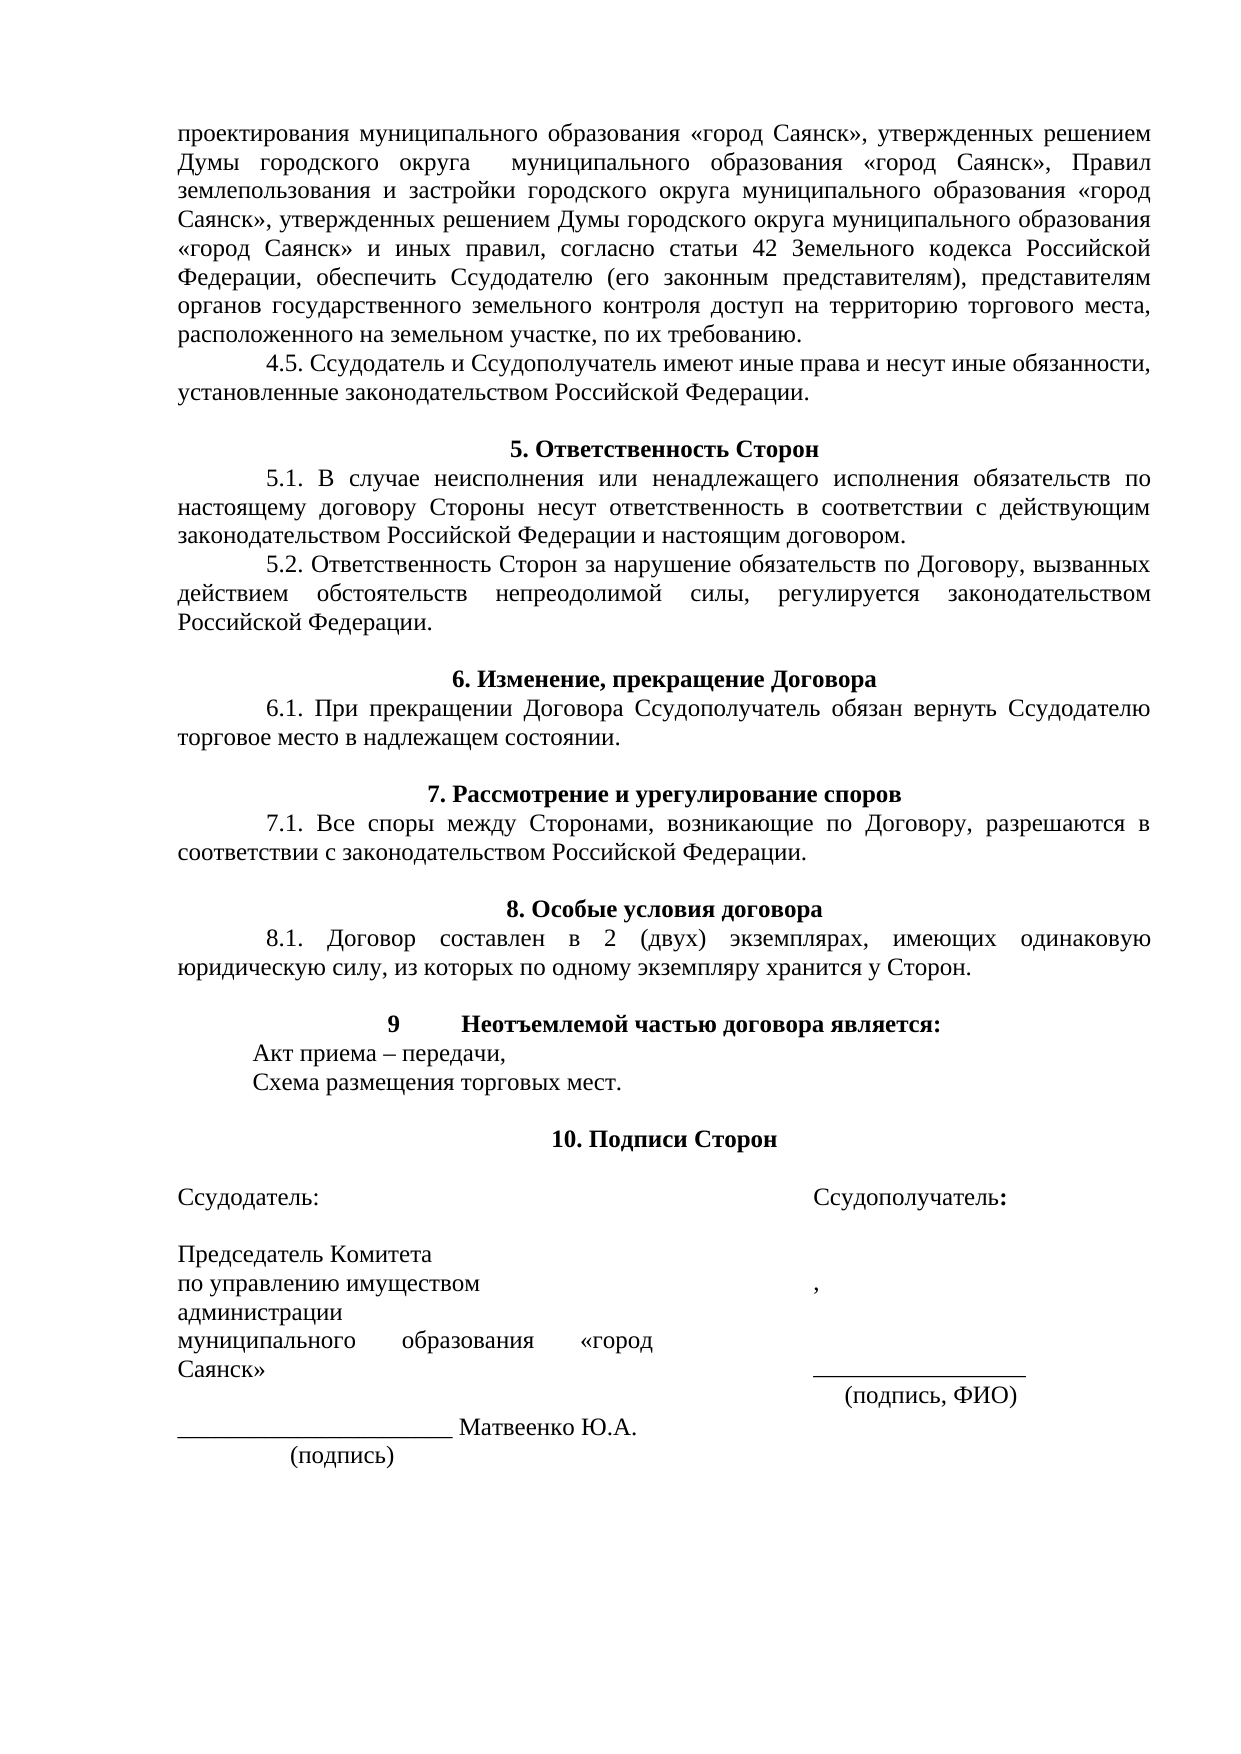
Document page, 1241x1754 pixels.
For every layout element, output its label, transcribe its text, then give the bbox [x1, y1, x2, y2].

text Схема размещения торговых мест. [177, 1067, 1152, 1096]
table_header Ссудополучатель: [664, 1182, 1163, 1211]
text 4.5. Ссудодатель и Ссудополучатель имеют иные права и несут иные обязанности, установленные законодательством Российской Федерации. [177, 348, 1152, 406]
text 7.1. Все споры между Сторонами, возникающие по Договору, разрешаются в соответствии с законодательством Российской Федерации. [177, 808, 1152, 866]
text 8. Особые условия договора [177, 894, 1152, 923]
text 7. Рассмотрение и урегулирование споров [177, 779, 1152, 808]
text 5. Ответственность Сторон [177, 434, 1152, 463]
text 10. Подписи Сторон [177, 1124, 1152, 1153]
text 8.1. Договор составлен в 2 (двух) экземплярах, имеющих одинаковую юридическую силу, из которых по одному экземпляру хранится у Сторон. [177, 923, 1152, 981]
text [177, 118, 1152, 348]
list Неотъемлемой частью договора является: [177, 1009, 1152, 1038]
text 6.1. При прекращении Договора Ссудополучатель обязан вернуть Ссудодателю торговое место в надлежащем состоянии. [177, 693, 1152, 751]
table_cell , _________________ (подпись, ФИО) [664, 1211, 1163, 1469]
text 5.2. Ответственность Сторон за нарушение обязательств по Договору, вызванных действием обстоятельств непреодолимой силы, регулируется законодательством Российской Федерации. [177, 549, 1152, 636]
text 6. Изменение, прекращение Договора [177, 664, 1152, 693]
table_header Ссудодатель: [166, 1182, 664, 1211]
table_cell Председатель Комитета по управлению имуществом администрации муниципального образования «город Саянск» ______________________ Матвеенко Ю.А. (подпись) [166, 1211, 664, 1469]
text Акт приема – передачи, [177, 1038, 1152, 1067]
text 5.1. В случае неисполнения или ненадлежащего исполнения обязательств по настоящему договору Стороны несут ответственность в соответствии с действующим законодательством Российской Федерации и настоящим договором. [177, 463, 1152, 549]
